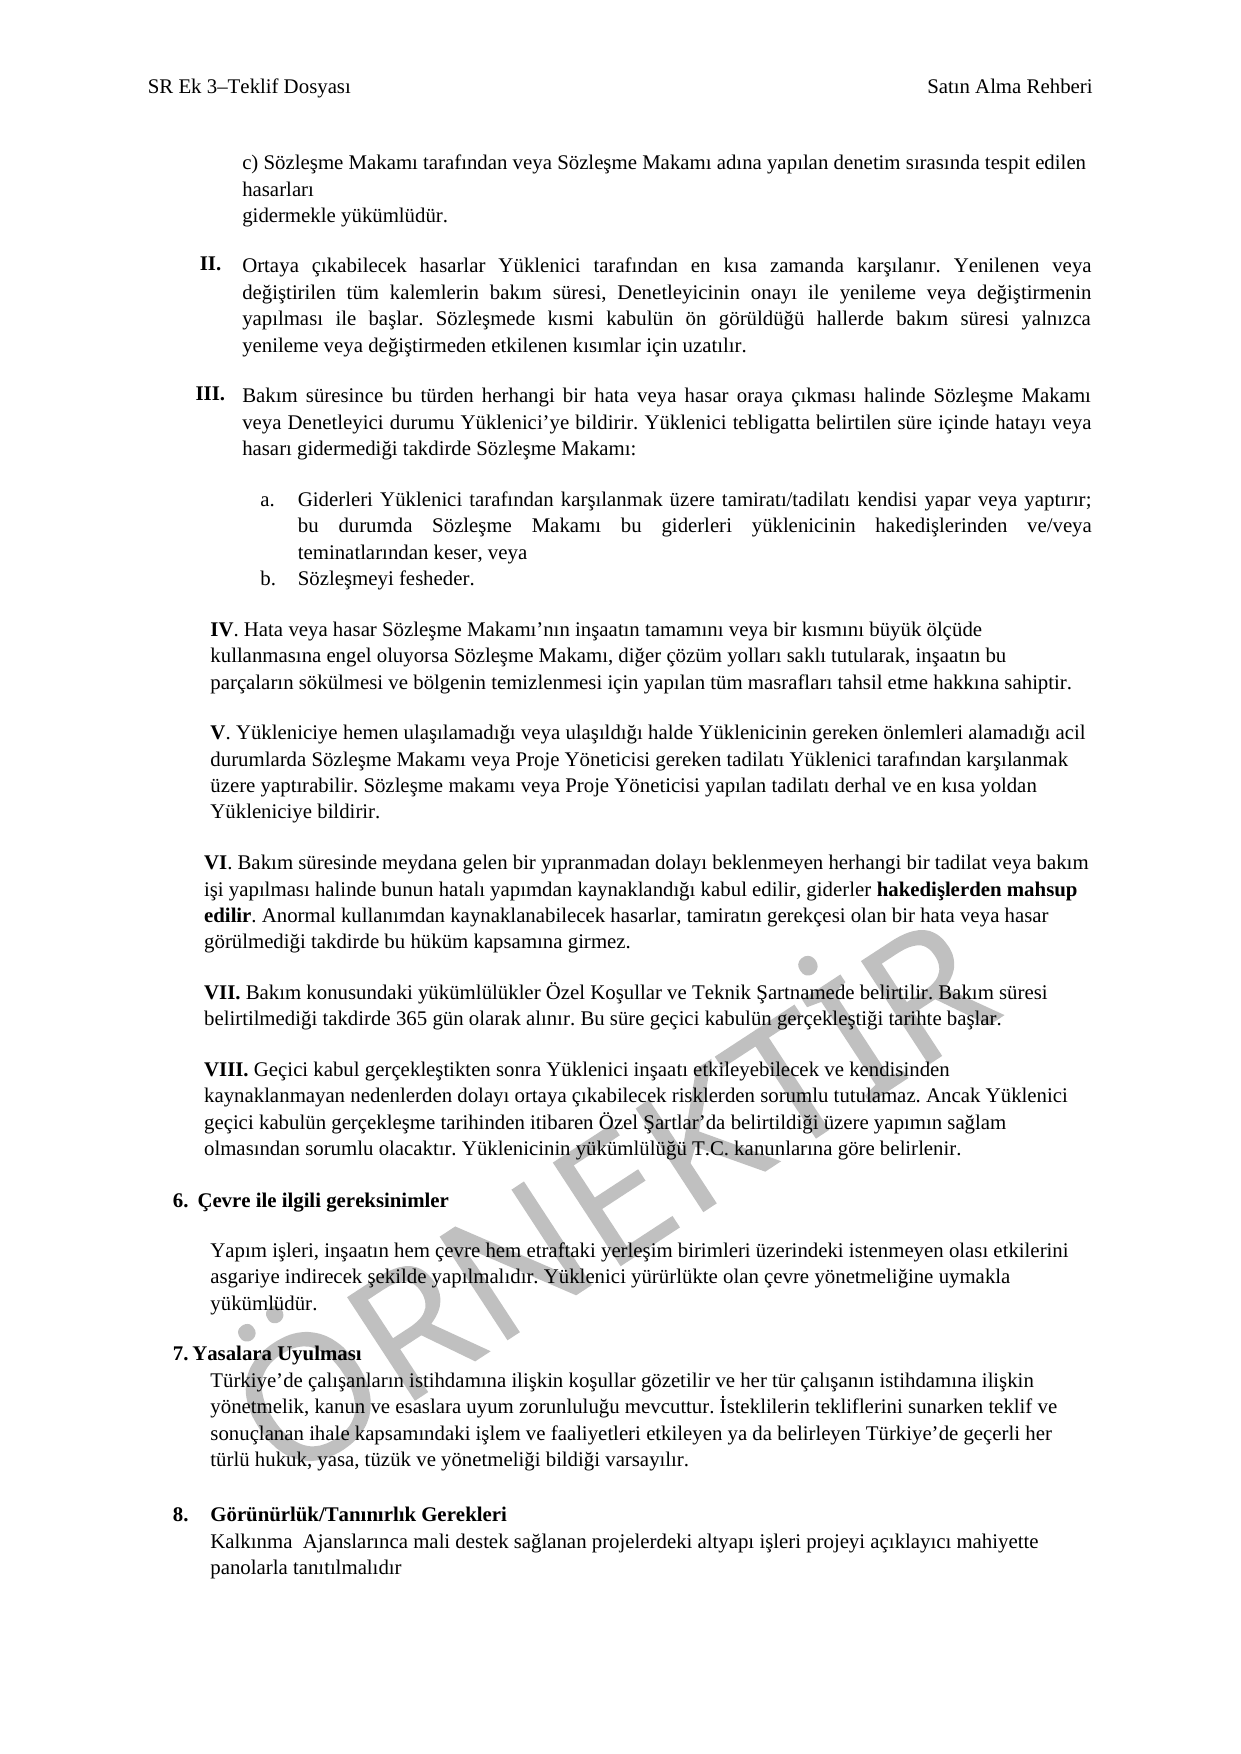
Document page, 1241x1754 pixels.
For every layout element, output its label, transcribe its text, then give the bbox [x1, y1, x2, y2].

list Ortaya çıkabilecek hasarlar Yüklenici tarafından en kısa zamanda karşılanır. Yenilenen veya değiştirilen tüm kalemlerin bakım süresi, Denetleyicinin onayı ile yenileme veya değiştirmenin yapılması ile başlar. Sözleşmede kısmi kabulün ön görüldüğü hallerde bakım süresi yalnızca yenileme veya değiştirmeden etkilenen kısımlar için uzatılır. [210, 251, 1093, 357]
text gidermekle yükümlüdür. [242, 201, 1093, 227]
list Görünürlük/Tanınırlık Gerekleri [173, 1500, 1093, 1526]
text Yapım işleri, inşaatın hem çevre hem etraftaki yerleşim birimleri üzerindeki istenmeyen olası etkilerini asgariye indirecek şekilde yapılmalıdır. Yüklenici yürürlükte olan çevre yönetmeliğine uymakla yükümlüdür. [210, 1235, 1093, 1315]
list Yasalara Uyulması [173, 1339, 1093, 1365]
list Bakım süresince bu türden herhangi bir hata veya hasar oraya çıkması halinde Sözleşme Makamı veya Denetleyici durumu Yüklenici’ye bildirir. Yüklenici tebligatta belirtilen süre içinde hatayı veya hasarı gidermediği takdirde Sözleşme Makamı: [210, 381, 1093, 460]
text V. Yükleniciye hemen ulaşılamadığı veya ulaşıldığı halde Yüklenicinin gereken önlemleri alamadığı acil durumlarda Sözleşme Makamı veya Proje Yöneticisi gereken tadilatı Yüklenici tarafından karşılanmak üzere yaptırabilir. Sözleşme makamı veya Proje Yöneticisi yapılan tadilatı derhal ve en kısa yoldan Yükleniciye bildirir. [210, 718, 1093, 823]
text c) Sözleşme Makamı tarafından veya Sözleşme Makamı adına yapılan denetim sırasında tespit edilen hasarları [242, 148, 1093, 201]
list Çevre ile ilgili gereksinimler [173, 1185, 1093, 1210]
text IV. Hata veya hasar Sözleşme Makamı’nın inşaatın tamamını veya bir kısmını büyük ölçüde kullanmasına engel oluyorsa Sözleşme Makamı, diğer çözüm yolları saklı tutularak, inşaatın bu parçaların sökülmesi ve bölgenin temizlenmesi için yapılan tüm masrafları tahsil etme hakkına sahiptir. [210, 614, 1093, 694]
list Giderleri Yüklenici tarafından karşılanmak üzere tamiratı/tadilatı kendisi yapar veya yaptırır; bu durumda Sözleşme Makamı bu giderleri yüklenicinin hakedişlerinden ve/veya teminatlarından keser, veya [260, 484, 1093, 564]
text Kalkınma Ajanslarınca mali destek sağlanan projelerdeki altyapı işleri projeyi açıklayıcı mahiyette panolarla tanıtılmalıdır [210, 1526, 1093, 1579]
list Sözleşmeyi fesheder. [260, 564, 1093, 590]
text Türkiye’de çalışanların istihdamına ilişkin koşullar gözetilir ve her tür çalışanın istihdamına ilişkin yönetmelik, kanun ve esaslara uyum zorunluluğu mevcuttur. İsteklilerin tekliflerini sunarken teklif ve sonuçlanan ihale kapsamındaki işlem ve faaliyetleri etkileyen ya da belirleyen Türkiye’de geçerli her türlü hukuk, yasa, tüzük ve yönetmeliği bildiği varsayılır. [210, 1365, 1093, 1471]
text VIII. Geçici kabul gerçekleştikten sonra Yüklenici inşaatı etkileyebilecek ve kendisinden kaynaklanmayan nedenlerden dolayı ortaya çıkabilecek risklerden sorumlu tutulamaz. Ancak Yüklenici geçici kabulün gerçekleşme tarihinden itibaren Özel Şartlar’da belirtildiği üzere yapımın sağlam olmasından sorumlu olacaktır. Yüklenicinin yükümlülüğü T.C. kanunlarına göre belirlenir. [166, 1054, 1093, 1160]
text VII. Bakım konusundaki yükümlülükler Özel Koşullar ve Teknik Şartnamede belirtilir. Bakım süresi belirtilmediği takdirde 365 gün olarak alınır. Bu süre geçici kabulün gerçekleştiği tarihte başlar. [166, 977, 1093, 1030]
text VI. Bakım süresinde meydana gelen bir yıpranmadan dolayı beklenmeyen herhangi bir tadilat veya bakım işi yapılması halinde bunun hatalı yapımdan kaynaklandığı kabul edilir, giderler hakedişlerden mahsup edilir. Anormal kullanımdan kaynaklanabilecek hasarlar, tamiratın gerekçesi olan bir hata veya hasar görülmediği takdirde bu hüküm kapsamına girmez. [204, 848, 1093, 953]
